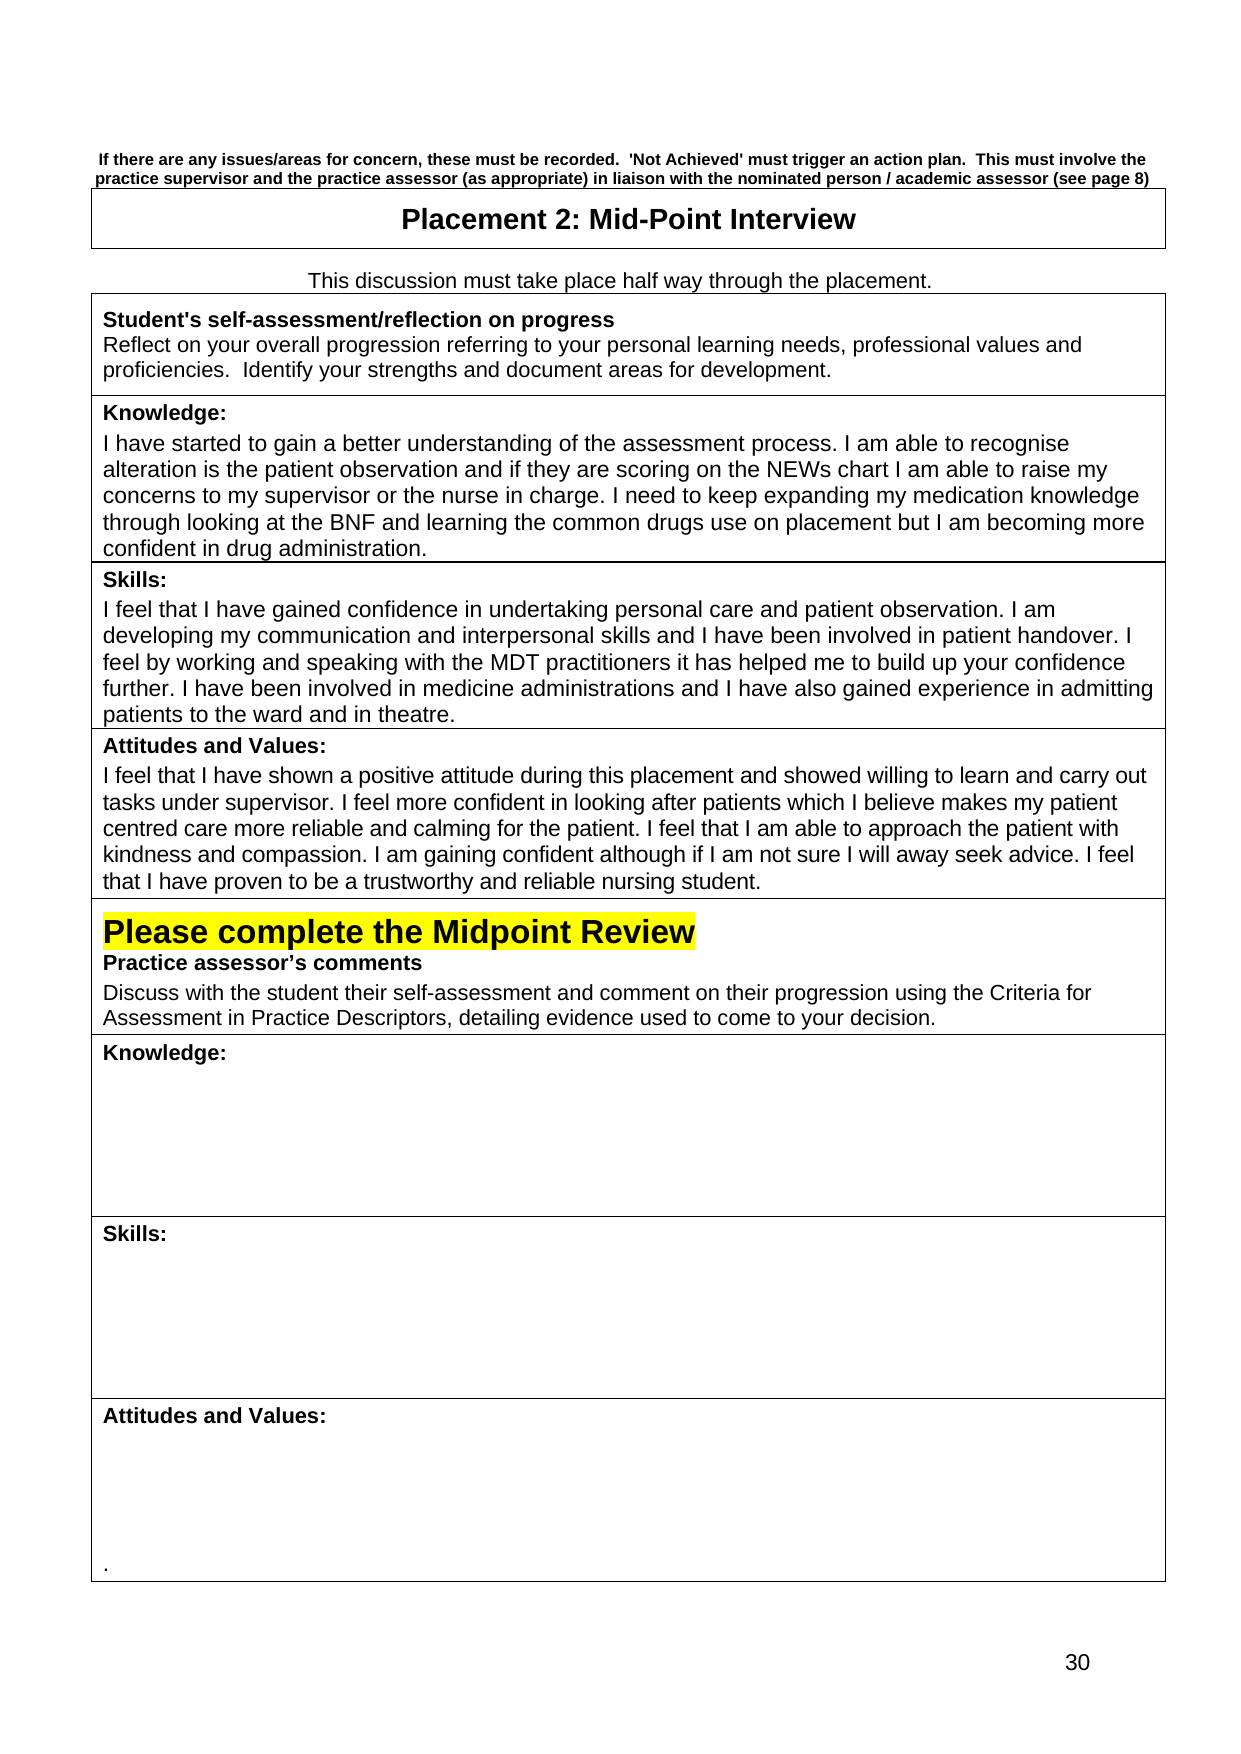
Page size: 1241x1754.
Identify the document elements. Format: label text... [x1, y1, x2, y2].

table_cell Skills: I feel that I have gained confidence in undertaking personal care and patient observation. I am developing my communication and interpersonal skills and I have been involved in patient handover. I feel by working and speaking with the MDT practitioners it has helped me to build up your confidence further. I have been involved in medicine administrations and I have also gained experience in admitting patients to the ward and in theatre. [92, 563, 1165, 728]
table_header Placement 2: Mid-Point Interview [92, 189, 1165, 248]
table_cell Attitudes and Values: I feel that I have shown a positive attitude during this placement and showed willing to learn and carry out tasks under supervisor. I feel more confident in looking after patients which I believe makes my patient centred care more reliable and calming for the patient. I feel that I am able to approach the patient with kindness and compassion. I am gaining confident although if I am not sure I will away seek advice. I feel that I have proven to be a trustworthy and reliable nursing student. [92, 729, 1165, 898]
table_cell Knowledge: [92, 1035, 1165, 1216]
table_cell Please complete the Midpoint Review Practice assessor’s comments Discuss with the student their self-assessment and comment on their progression using the Criteria for Assessment in Practice Descriptors, detailing evidence used to come to your decision. [92, 899, 1165, 1034]
table_header Student's self-assessment/reflection on progress Reflect on your overall progression referring to your personal learning needs, professional values and proficiencies. Identify your strengths and document areas for development. [92, 294, 1165, 395]
table_cell Attitudes and Values: . [92, 1399, 1165, 1581]
text This discussion must take place half way through the placement. [150, 268, 1090, 293]
table_cell Knowledge: I have started to gain a better understanding of the assessment process. I am able to recognise alteration is the patient observation and if they are scoring on the NEWs chart I am able to raise my concerns to my supervisor or the nurse in charge. I need to keep expanding my medication knowledge through looking at the BNF and learning the common drugs use on placement but I am becoming more confident in drug administration. [92, 396, 1165, 561]
table_cell Skills: [92, 1217, 1165, 1398]
text If there are any issues/areas for concern, these must be recorded. 'Not Achieved' must trigger an action plan. This must involve the practice supervisor and the practice assessor (as appropriate) in liaison with the nominated person / academic assessor (see page 8) [91, 150, 1154, 188]
